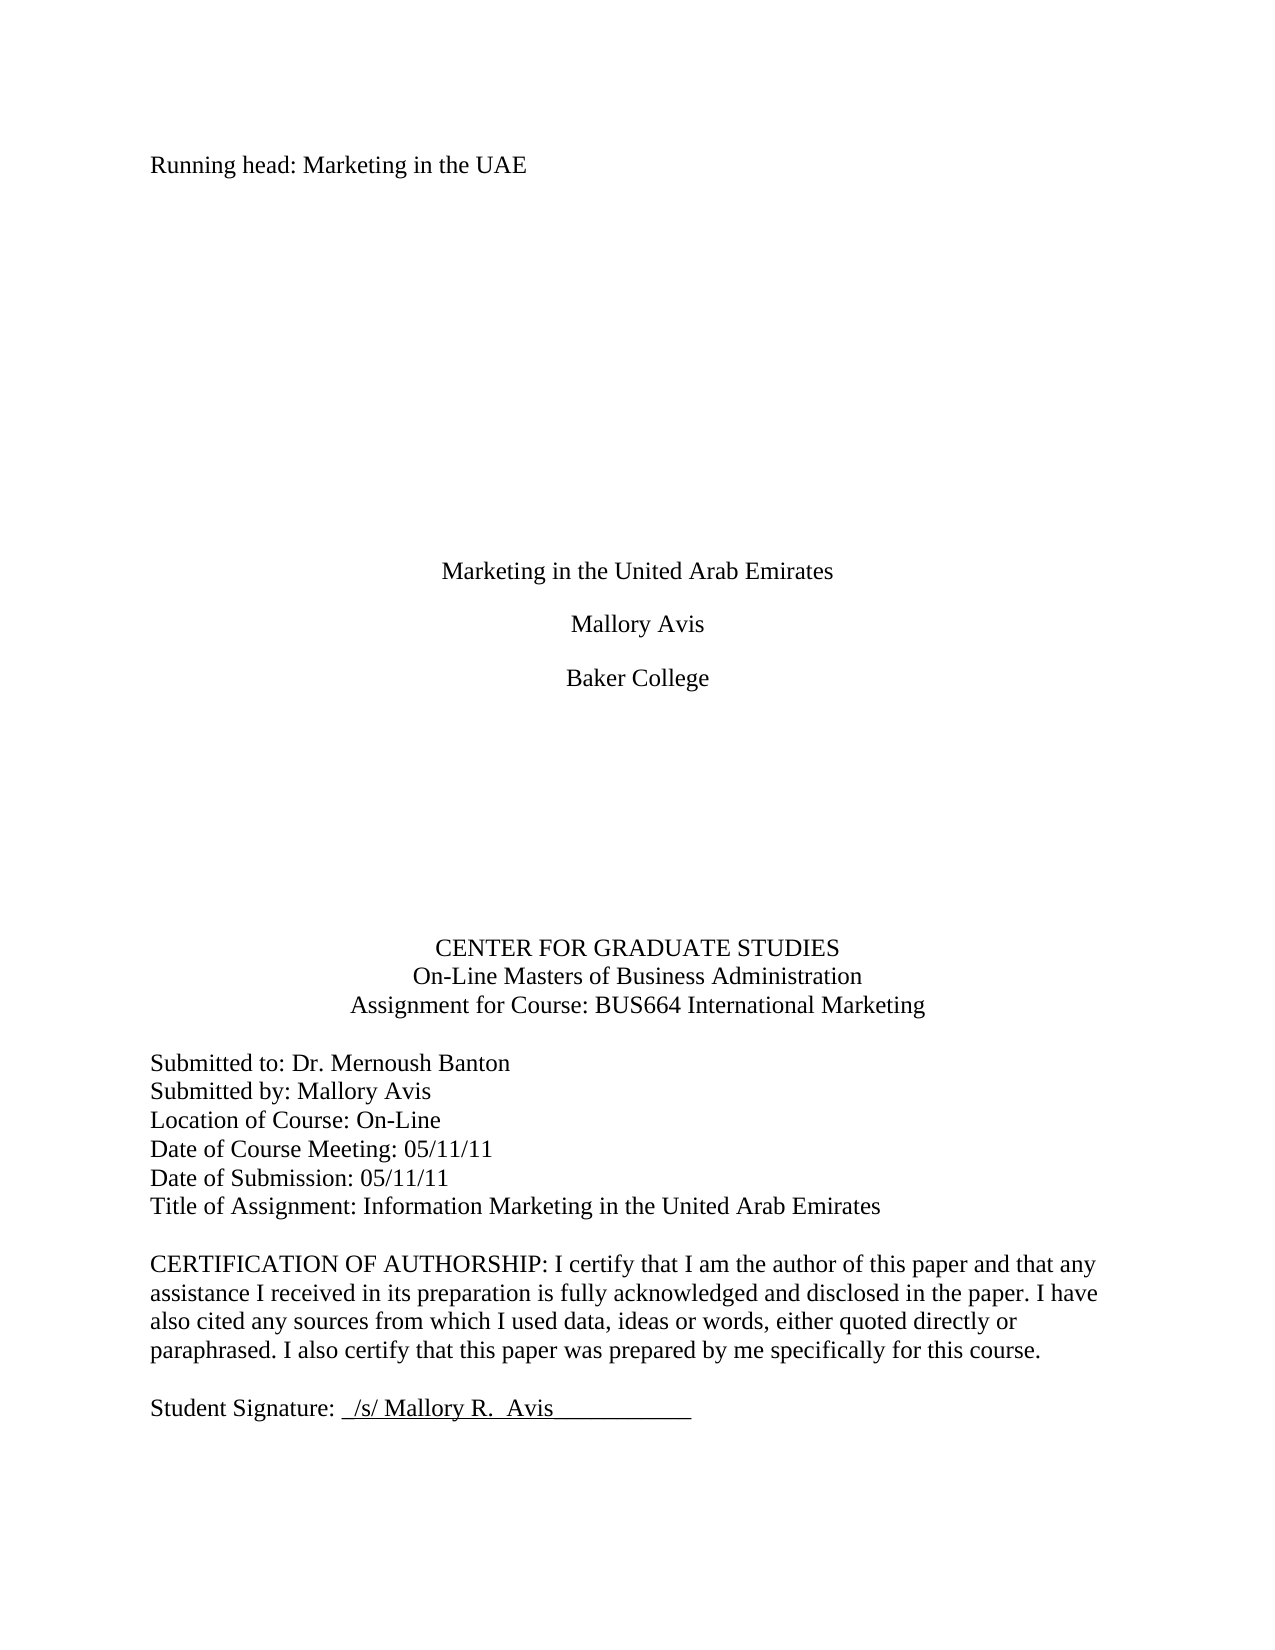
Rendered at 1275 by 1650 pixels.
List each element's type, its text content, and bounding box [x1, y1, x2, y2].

text Mallory Avis [150, 609, 1125, 638]
text On-Line Masters of Business Administration [150, 961, 1125, 990]
text Date of Submission: 05/11/11 [150, 1163, 1125, 1191]
text Location of Course: On-Line [150, 1105, 1125, 1134]
text Baker College [150, 663, 1125, 692]
text Submitted by: Mallory Avis [150, 1076, 1125, 1105]
text Marketing in the United Arab Emirates [150, 556, 1125, 584]
text Submitted to: Dr. Mernoush Banton [150, 1048, 1125, 1076]
text Title of Assignment: Information Marketing in the United Arab Emirates [150, 1191, 1125, 1220]
text Assignment for Course: BUS664 International Marketing [150, 990, 1125, 1019]
text Student Signature: _/s/ Mallory R. Avis___________ [150, 1393, 1125, 1421]
text CERTIFICATION OF AUTHORSHIP: I certify that I am the author of this paper and that any assistance I received in its preparation is fully acknowledged and disclosed in the paper. I have also cited any sources from which I used data, ideas or words, either quoted directly or paraphrased. I also certify that this paper was prepared by me specifically for this course. [150, 1249, 1125, 1364]
text CENTER FOR GRADUATE STUDIES [150, 933, 1125, 961]
text Date of Course Meeting: 05/11/11 [150, 1134, 1125, 1163]
text Running head: Marketing in the UAE [150, 150, 1125, 179]
